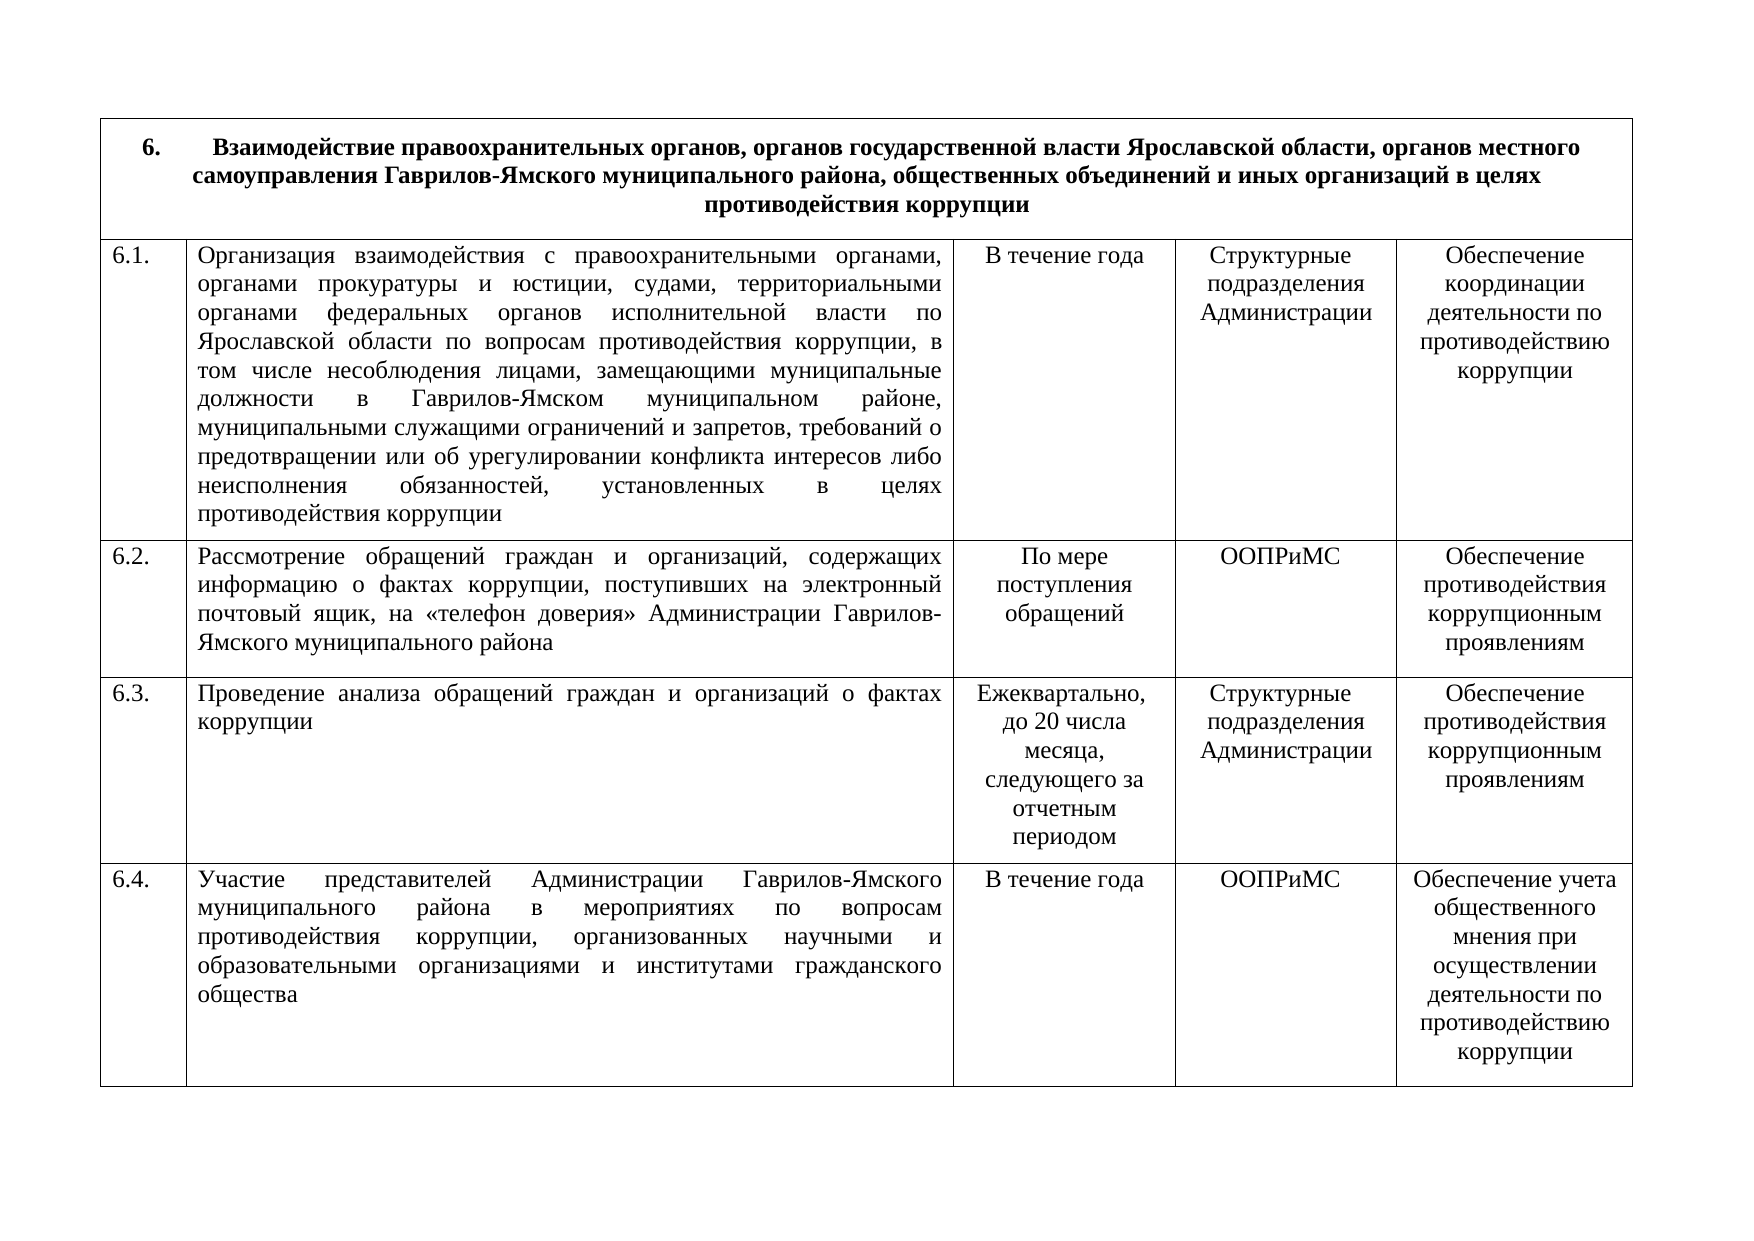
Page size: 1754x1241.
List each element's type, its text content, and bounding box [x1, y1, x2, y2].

table_cell Обеспечение координации деятельности по противодействию коррупции [1397, 240, 1632, 540]
table_cell Проведение анализа обращений граждан и организаций о фактах коррупции [187, 678, 953, 863]
table_cell ООПРиМС [1176, 541, 1396, 677]
table_cell [101, 864, 186, 1086]
table_cell [101, 678, 186, 863]
table_cell [101, 240, 186, 540]
table_cell Структурные подразделения Администрации [1176, 678, 1396, 863]
table_cell Организация взаимодействия с правоохранительными органами, органами прокуратуры и юстиции, судами, территориальными органами федеральных органов исполнительной власти по Ярославской области по вопросам противодействия коррупции, в том числе несоблюдения лицами, замещающими муниципальные должности в Гаврилов-Ямском муниципальном районе, муниципальными служащими ограничений и запретов, требований о предотвращении или об урегулировании конфликта интересов либо неисполнения обязанностей, установленных в целях противодействия коррупции [187, 240, 953, 540]
table_cell Ежеквартально, до 20 числа месяца, следующего за отчетным периодом [954, 678, 1175, 863]
table_cell В течение года [954, 240, 1175, 540]
table_cell В течение года [954, 864, 1175, 1086]
table_cell Обеспечение противодействия коррупционным проявлениям [1397, 678, 1632, 863]
table_cell По мере поступления обращений [954, 541, 1175, 677]
table_cell Участие представителей Администрации Гаврилов-Ямского муниципального района в мероприятиях по вопросам противодействия коррупции, организованных научными и образовательными организациями и институтами гражданского общества [187, 864, 953, 1086]
table_cell Рассмотрение обращений граждан и организаций, содержащих информацию о фактах коррупции, поступивших на электронный почтовый ящик, на «телефон доверия» Администрации Гаврилов-Ямского муниципального района [187, 541, 953, 677]
table_cell Обеспечение противодействия коррупционным проявлениям [1397, 541, 1632, 677]
table_cell Обеспечение учета общественного мнения при осуществлении деятельности по противодействию коррупции [1397, 864, 1632, 1086]
table_cell Взаимодействие правоохранительных органов, органов государственной власти Ярославской области, органов местного самоуправления Гаврилов-Ямского муниципального района, общественных объединений и иных организаций в целях противодействия коррупции [101, 119, 1632, 239]
table_cell ООПРиМС [1176, 864, 1396, 1086]
table_cell Структурные подразделения Администрации [1176, 240, 1396, 540]
table_cell [101, 541, 186, 677]
